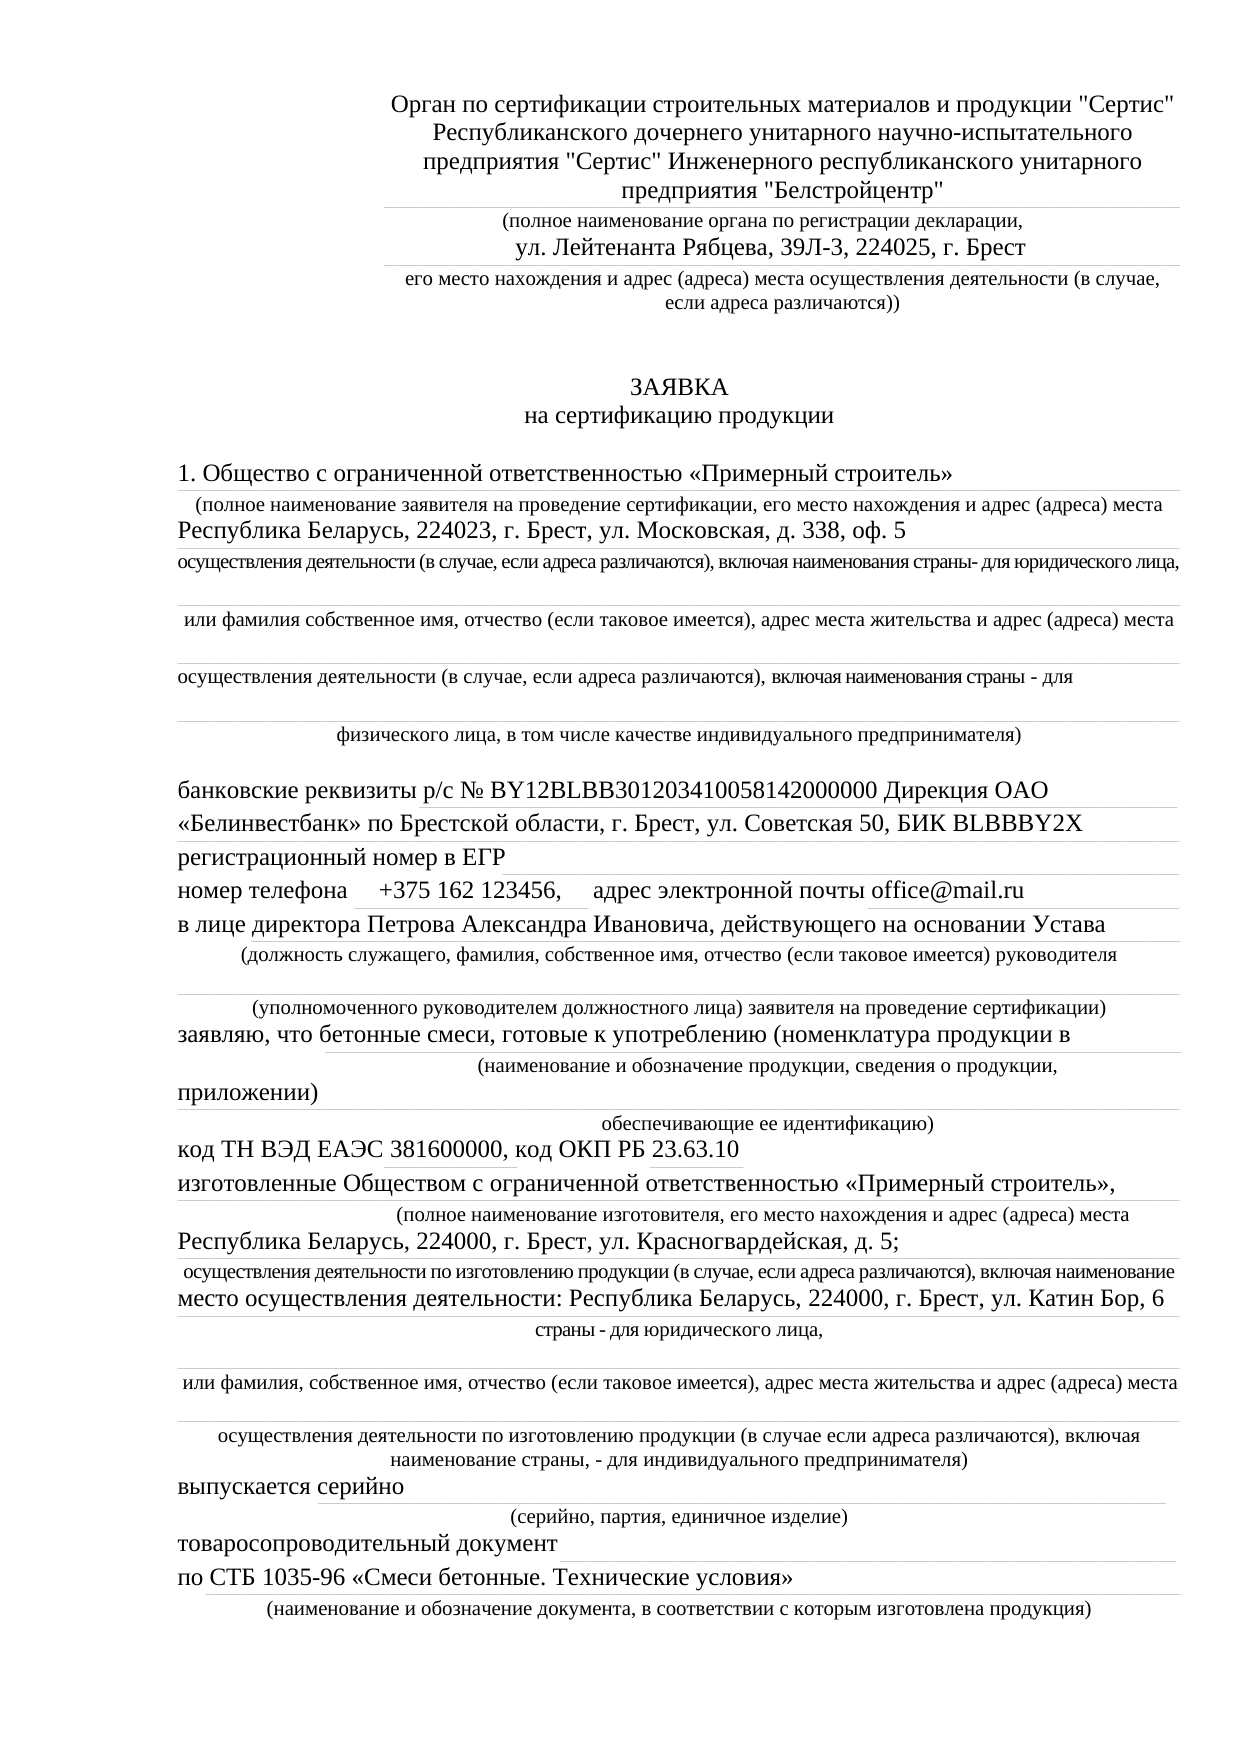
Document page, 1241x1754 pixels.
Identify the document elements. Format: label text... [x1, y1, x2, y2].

text осуществления деятельности по изготовлению продукции (в случае, если адреса различаются), включая наименование [177, 1259, 1181, 1283]
text приложении) [177, 1077, 1181, 1106]
text в лице директора Петрова Александра Ивановича, действующего на основании Устава [177, 909, 1181, 938]
text изготовленные Обществом с ограниченной ответственностью «Примерный строитель», [177, 1168, 1181, 1197]
text Республика Беларусь, 224023, г. Брест, ул. Московская, д. 338, оф. 5 [177, 516, 1181, 544]
text ул. Лейтенанта Рябцева, 39Л-3, 224025, г. Брест [384, 232, 1181, 261]
text (полное наименование органа по регистрации декларации, [502, 208, 1181, 232]
text (должность служащего, фамилия, собственное имя, отчество (если таковое имеется) руководителя [177, 942, 1181, 966]
text товаросопроводительный документ [177, 1528, 1181, 1557]
text обеспечивающие ее идентификацию) [354, 1111, 1181, 1134]
text (наименование и обозначение документа, в соответствии с которым изготовлена продукция) [177, 1596, 1181, 1619]
text на сертификацию продукции [177, 400, 1181, 429]
text номер телефона +375 162 123456, адрес электронной почты office@mail.ru [177, 875, 1181, 904]
text (серийно, партия, единичное изделие) [177, 1504, 1181, 1528]
text осуществления деятельности по изготовлению продукции (в случае если адреса различаются), включая наименование страны, - для индивидуального предпринимателя) [177, 1423, 1181, 1471]
text или фамилия, собственное имя, отчество (если таковое имеется), адрес места жительства и адрес (адреса) места [177, 1370, 1181, 1394]
text заявляю, что бетонные смеси, готовые к употреблению (номенклатура продукции в [177, 1019, 1181, 1048]
text (уполномоченного руководителем должностного лица) заявителя на проведение сертификации) [177, 995, 1181, 1019]
text банковские реквизиты р/с № BY12BLBB301203410058142000000 Дирекция ОАО [177, 775, 1181, 803]
text код ТН ВЭД ЕАЭС 381600000, код ОКП РБ 23.63.10 [177, 1134, 1181, 1163]
text по СТБ 1035-96 «Смеси бетонные. Технические условия» [177, 1562, 1181, 1591]
text ЗАЯВКА [177, 372, 1181, 400]
text страны - для юридического лица, [177, 1317, 1181, 1341]
text (наименование и обозначение продукции, сведения о продукции, [354, 1053, 1181, 1077]
text Республика Беларусь, 224000, г. Брест, ул. Красногвардейская, д. 5; [177, 1226, 1181, 1254]
text Орган по сертификации строительных материалов и продукции "Сертис" [384, 89, 1181, 117]
text Республиканского дочернего унитарного научно-испытательного предприятия "Сертис" Инженерного республиканского унитарного предприятия "Белстройцентр" [384, 117, 1181, 204]
text физического лица, в том числе качестве индивидуального предпринимателя) [177, 722, 1181, 746]
text осуществления деятельности (в случае, если адреса различаются), включая наименования страны - для [177, 664, 1181, 688]
text 1. Общество с ограниченной ответственностью «Примерный строитель» [177, 458, 1181, 487]
text выпускается серийно [177, 1471, 1181, 1499]
text «Белинвестбанк» по Брестской области, г. Брест, ул. Советская 50, БИК BLBBBY2X [177, 808, 1181, 837]
text его место нахождения и адрес (адреса) места осуществления деятельности (в случае, если адреса различаются)) [384, 266, 1181, 314]
text (полное наименование изготовителя, его место нахождения и адрес (адреса) места [340, 1202, 1181, 1226]
text место осуществления деятельности: Республика Беларусь, 224000, г. Брест, ул. Катин Бор, 6 [177, 1283, 1181, 1312]
text регистрационный номер в ЕГР [177, 842, 1181, 871]
